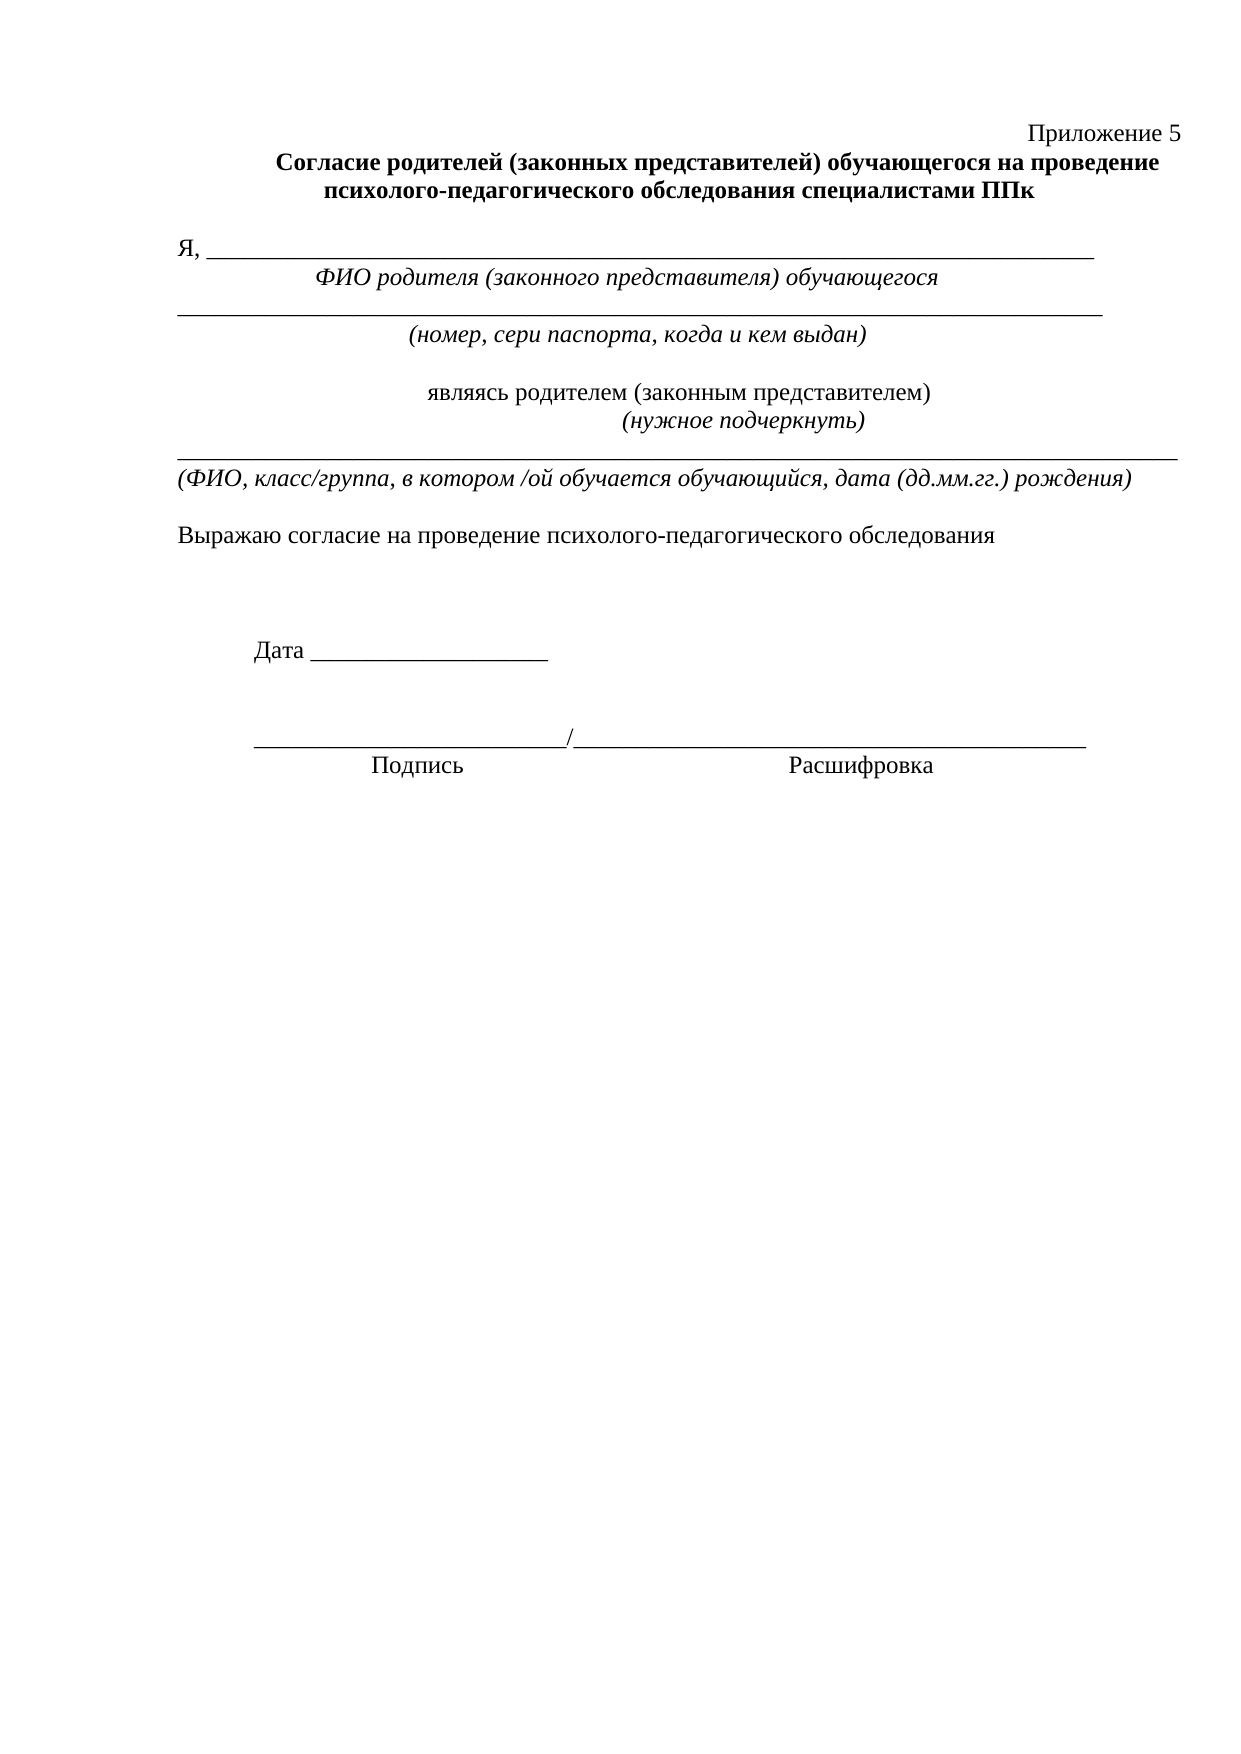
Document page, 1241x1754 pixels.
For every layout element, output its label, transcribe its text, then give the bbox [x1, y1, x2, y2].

text (ФИО, класс/группа, в котором /ой обучается обучающийся, дата (дд.мм.гг.) рождения) [177, 463, 1181, 492]
list Я, _______________________________________________________________________ [177, 233, 1181, 262]
text ________________________________________________________________________________ [177, 434, 1181, 463]
list Выражаю согласие на проведение психолого-педагогического обследования [177, 521, 1181, 549]
list (номер, сери паспорта, когда и кем выдан) [177, 319, 1181, 348]
list __________________________________________________________________________ [177, 291, 1181, 319]
list ФИО родителя (законного представителя) обучающегося [177, 262, 1181, 291]
list _________________________/_________________________________________ Подпись Расшифровка [177, 722, 1181, 779]
list Приложение 5 [177, 118, 1181, 147]
text являясь родителем (законным представителем) (нужное подчеркнуть) [177, 377, 1181, 434]
list Согласие родителей (законных представителей) обучающегося на проведение психолого-педагогического обследования специалистами ППк [177, 147, 1181, 204]
list Дата ___________________ [177, 636, 1181, 664]
